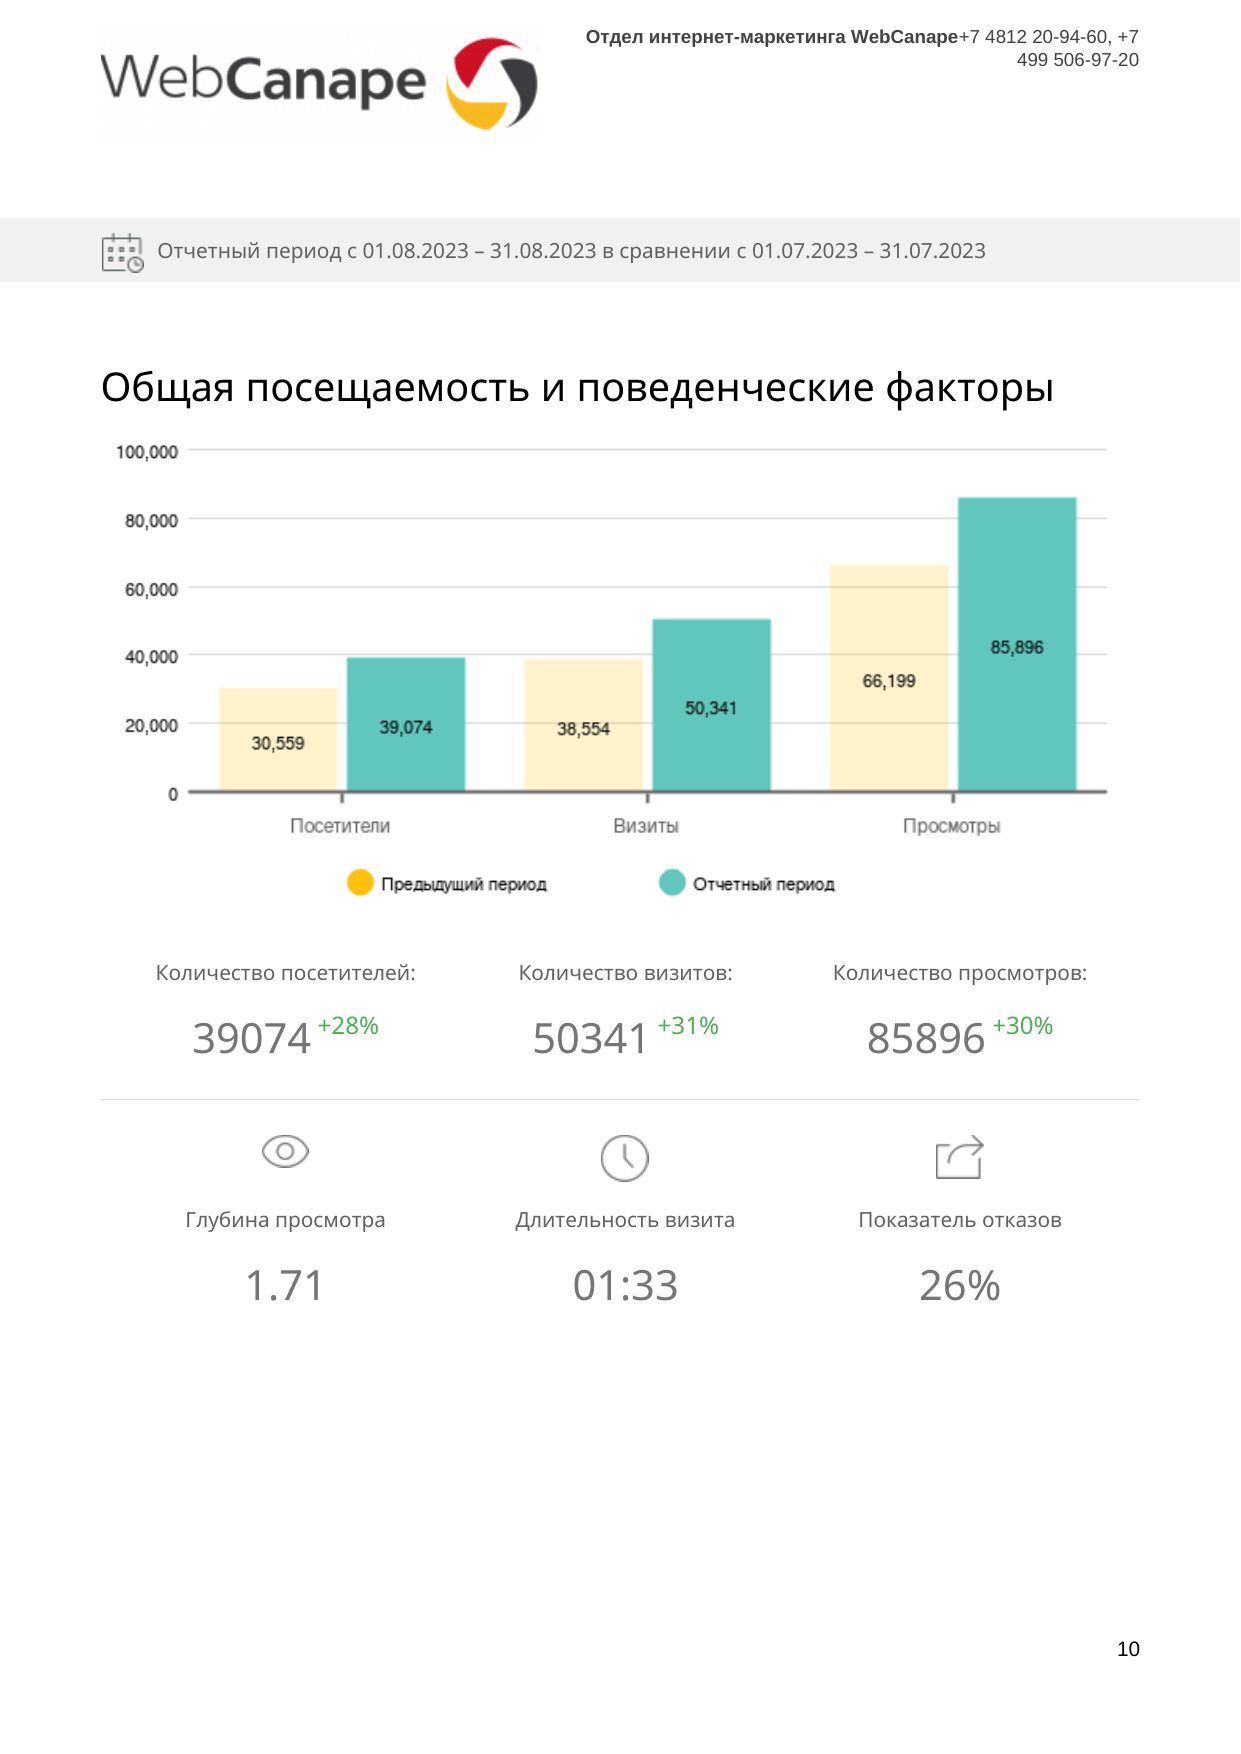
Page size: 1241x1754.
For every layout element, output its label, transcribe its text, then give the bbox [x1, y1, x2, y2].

picture [601, 1135, 649, 1182]
picture [101, 25, 539, 144]
picture [0, 218, 1241, 282]
picture [262, 1135, 309, 1168]
picture [100, 417, 1140, 929]
picture [936, 1135, 984, 1179]
table_header [100, 947, 1140, 1325]
subtitle Общая посещаемость и поведенческие факторы [100, 359, 1140, 413]
